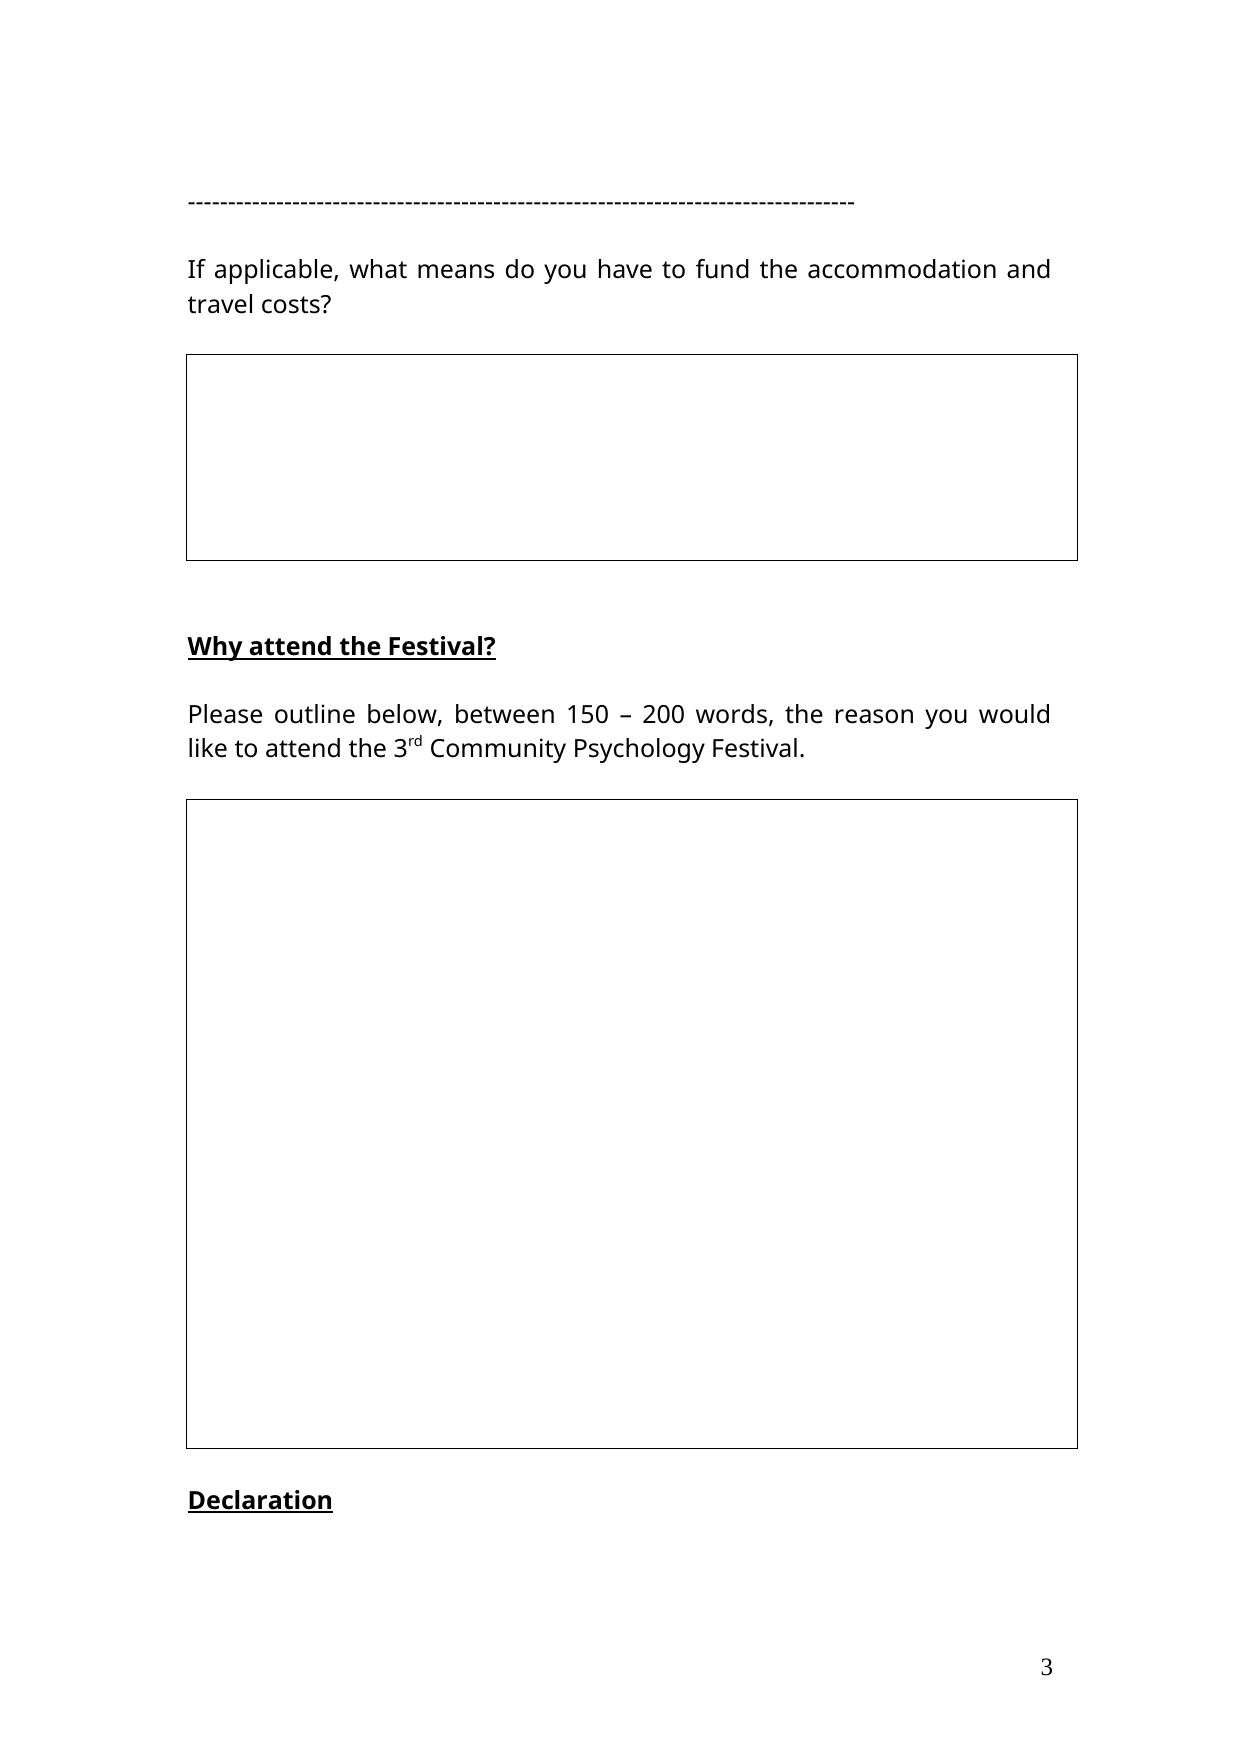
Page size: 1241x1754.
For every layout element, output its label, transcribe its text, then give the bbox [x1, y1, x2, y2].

text If applicable, what means do you have to fund the accommodation and travel costs? [187, 252, 1053, 320]
text Why attend the Festival? [187, 629, 1053, 663]
text Declaration [187, 1483, 1053, 1517]
table_header [187, 800, 1077, 1447]
table_header [187, 355, 1077, 560]
text ----------------------------------------------------------------------------------- [187, 184, 1053, 218]
text Please outline below, between 150 – 200 words, the reason you would like to attend the 3rd Community Psychology Festival. [187, 697, 1053, 765]
